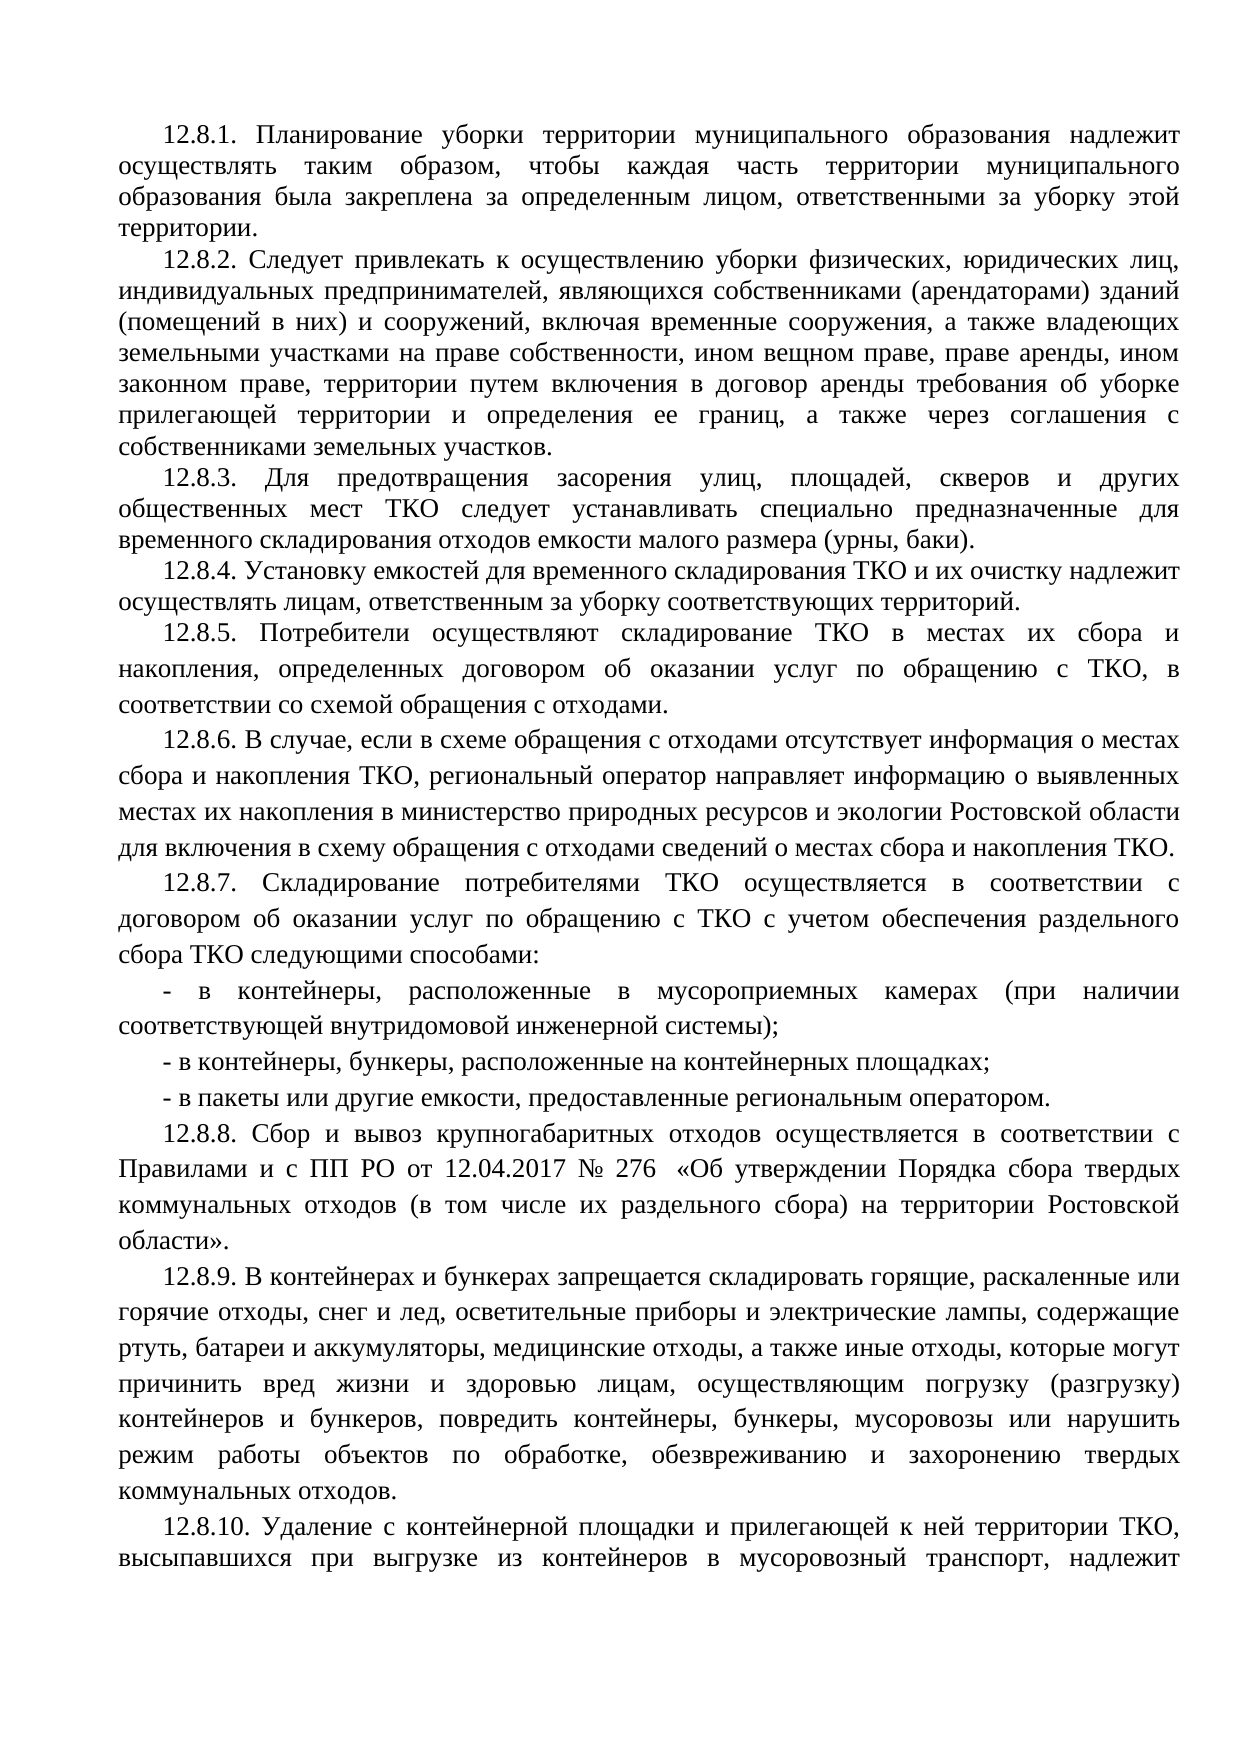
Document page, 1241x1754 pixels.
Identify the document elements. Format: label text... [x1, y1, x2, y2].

text - в контейнеры, бункеры, расположенные на контейнерных площадках; [118, 1045, 1181, 1076]
text - в пакеты или другие емкости, предоставленные региональным оператором. [118, 1081, 1181, 1112]
text 12.8.7. Складирование потребителями ТКО осуществляется в соответствии с договором об оказании услуг по обращению с ТКО с учетом обеспечения раздельного сбора ТКО следующими способами: [118, 867, 1181, 969]
text 12.8.5. Потребители осуществляют складирование ТКО в местах их сбора и накопления, определенных договором об оказании услуг по обращению с ТКО, в соответствии со схемой обращения с отходами. [118, 616, 1181, 719]
text 12.8.4. Установку емкостей для временного складирования ТКО и их очистку надлежит осуществлять лицам, ответственным за уборку соответствующих территорий. [118, 554, 1181, 616]
text 12.8.1. Планирование уборки территории муниципального образования надлежит осуществлять таким образом, чтобы каждая часть территории муниципального образования была закреплена за определенным лицом, ответственными за уборку этой территории. [118, 118, 1181, 243]
text 12.8.3. Для предотвращения засорения улиц, площадей, скверов и других общественных мест ТКО следует устанавливать специально предназначенные для временного складирования отходов емкости малого размера (урны, баки). [118, 461, 1181, 554]
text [118, 1510, 1181, 1572]
text - в контейнеры, расположенные в мусороприемных камерах (при наличии соответствующей внутридомовой инженерной системы); [118, 974, 1181, 1041]
text 12.8.9. В контейнерах и бункерах запрещается складировать горящие, раскаленные или горячие отходы, снег и лед, осветительные приборы и электрические лампы, содержащие ртуть, батареи и аккумуляторы, медицинские отходы, а также иные отходы, которые могут причинить вред жизни и здоровью лицам, осуществляющим погрузку (разгрузку) контейнеров и бункеров, повредить контейнеры, бункеры, мусоровозы или нарушить режим работы объектов по обработке, обезвреживанию и захоронению твердых коммунальных отходов. [118, 1259, 1181, 1505]
text 12.8.8. Сбор и вывоз крупногабаритных отходов осуществляется в соответствии с Правилами и с ПП РО от 12.04.2017 № 276 «Об утверждении Порядка сбора твердых коммунальных отходов (в том числе их раздельного сбора) на территории Ростовской области». [118, 1117, 1181, 1255]
text 12.8.6. В случае, если в схеме обращения с отходами отсутствует информация о местах сбора и накопления ТКО, региональный оператор направляет информацию о выявленных местах их накопления в министерство природных ресурсов и экологии Ростовской области для включения в схему обращения с отходами сведений о местах сбора и накопления ТКО. [118, 724, 1181, 862]
text 12.8.2. Следует привлекать к осуществлению уборки физических, юридических лиц, индивидуальных предпринимателей, являющихся собственниками (арендаторами) зданий (помещений в них) и сооружений, включая временные сооружения, а также владеющих земельными участками на праве собственности, ином вещном праве, праве аренды, ином законном праве, территории путем включения в договор аренды требования об уборке прилегающей территории и определения ее границ, а также через соглашения с собственниками земельных участков. [118, 243, 1181, 461]
